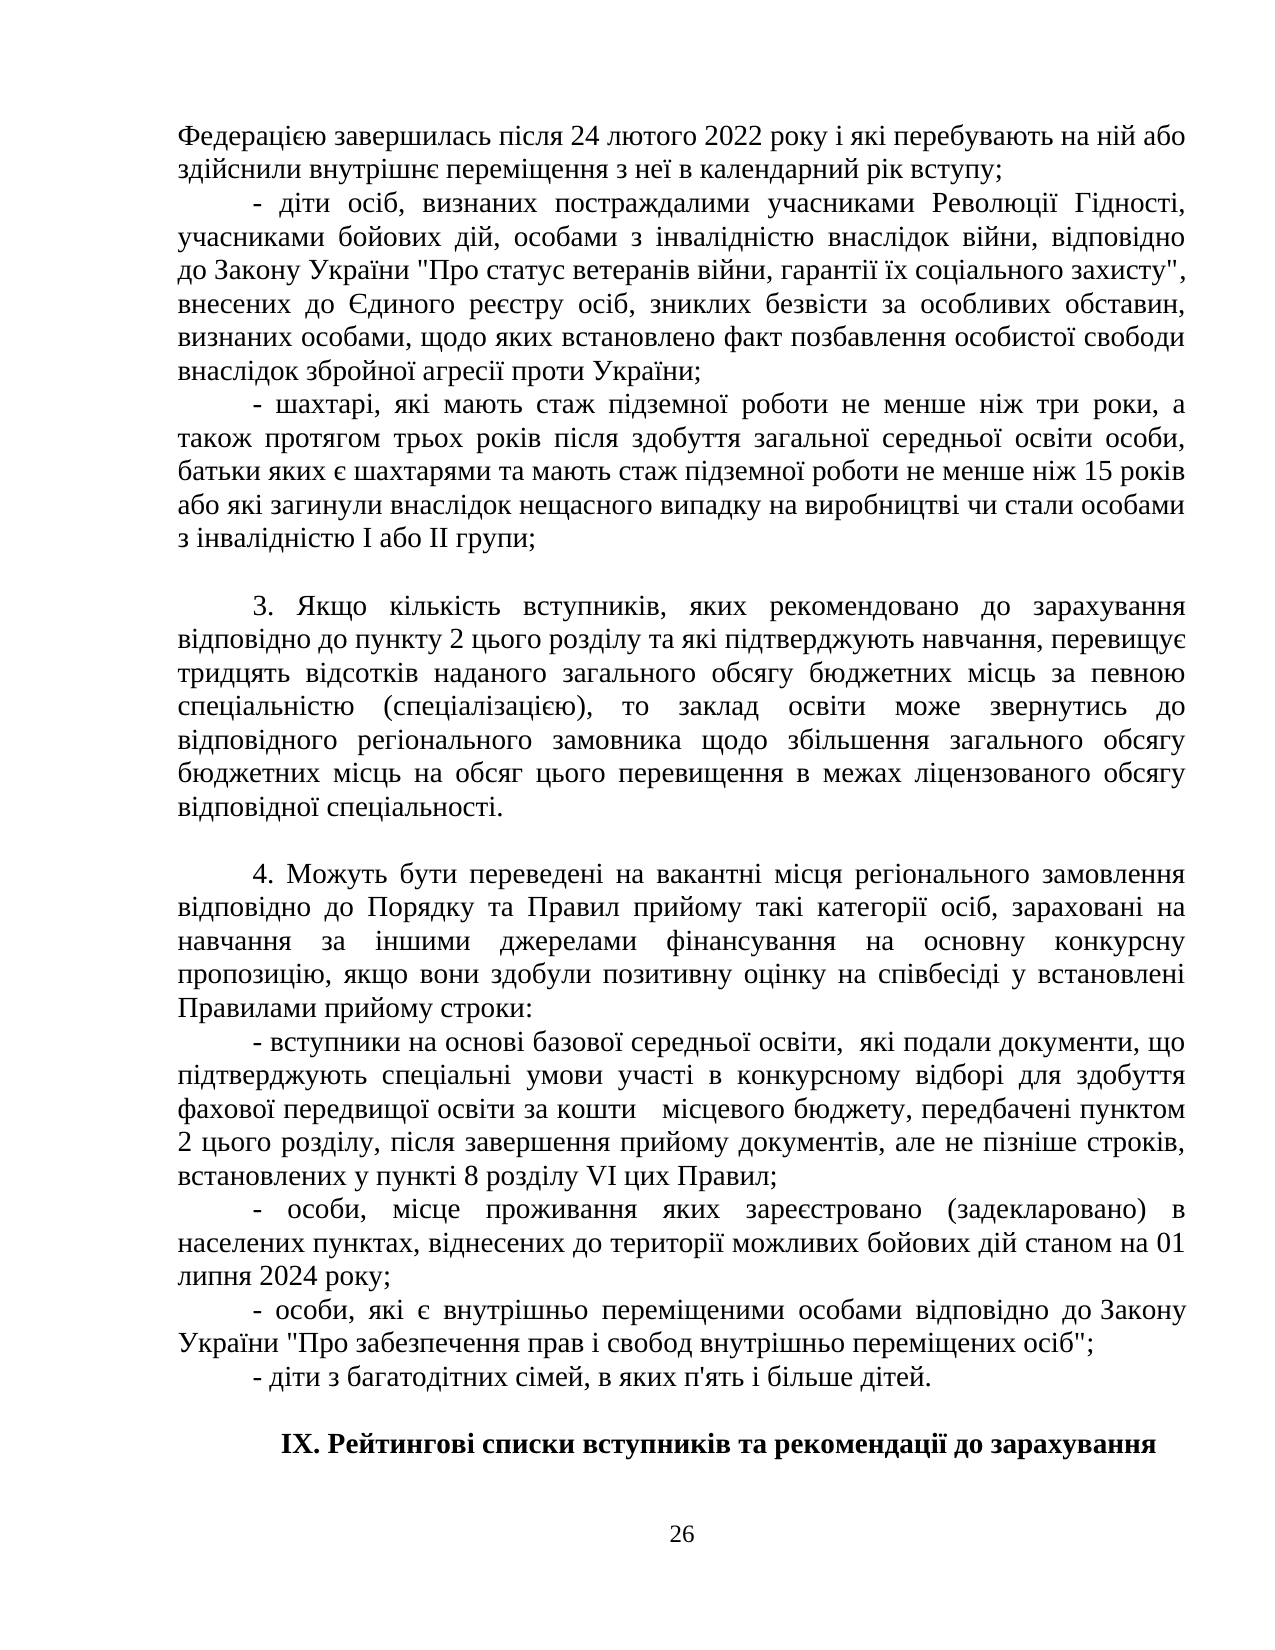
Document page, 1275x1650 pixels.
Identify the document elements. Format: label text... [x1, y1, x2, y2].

text - особи, які є внутрішньо переміщеними особами відповідно до Закону України "Про забезпечення прав і свобод внутрішньо переміщених осіб"; [177, 1292, 1186, 1359]
text 3. Якщо кількість вступників, яких рекомендовано до зарахування відповідно до пункту 2 цього розділу та які підтверджують навчання, перевищує тридцять відсотків наданого загального обсягу бюджетних місць за певною спеціальністю (спеціалізацією), то заклад освіти може звернутись до відповідного регіонального замовника щодо збільшення загального обсягу бюджетних місць на обсяг цього перевищення в межах ліцензованого обсягу відповідної спеціальності. [177, 588, 1186, 822]
text - діти з багатодітних сімей, в яких п'ять і більше дітей. [177, 1359, 1186, 1393]
text - діти осіб, визнаних постраждалими учасниками Революції Гідності, учасниками бойових дій, особами з інвалідністю внаслідок війни, відповідно до Закону України "Про статус ветеранів війни, гарантії їх соціального захисту", внесених до Єдиного реєстру осіб, зниклих безвісти за особливих обставин, визнаних особами, щодо яких встановлено факт позбавлення особистої свободи внаслідок збройної агресії проти України; [177, 185, 1186, 386]
text - шахтарі, які мають стаж підземної роботи не менше ніж три роки, а також протягом трьох років після здобуття загальної середньої освіти особи, батьки яких є шахтарями та мають стаж підземної роботи не менше ніж 15 років або які загинули внаслідок нещасного випадку на виробництві чи стали особами з інвалідністю I або II групи; [177, 386, 1186, 554]
text - особи, місце проживання яких зареєстровано (задекларовано) в населених пунктах, віднесених до території можливих бойових дій станом на 01 липня 2024 року; [177, 1191, 1186, 1292]
text 4. Можуть бути переведені на вакантні місця регіонального замовлення відповідно до Порядку та Правил прийому такі категорії осіб, зараховані на навчання за іншими джерелами фінансування на основну конкурсну пропозицію, якщо вони здобули позитивну оцінку на співбесіді у встановлені Правилами прийому строки: [177, 856, 1186, 1024]
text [177, 118, 1186, 185]
text IX. Рейтингові списки вступників та рекомендації до зарахування [177, 1426, 1186, 1460]
text - вступники на основі базової середньої освіти, які подали документи, що підтверджують спеціальні умови участі в конкурсному відборі для здобуття фахової передвищої освіти за кошти місцевого бюджету, передбачені пунктом 2 цього розділу, після завершення прийому документів, але не пізніше строків, встановлених у пункті 8 розділу VI цих Правил; [177, 1024, 1186, 1191]
